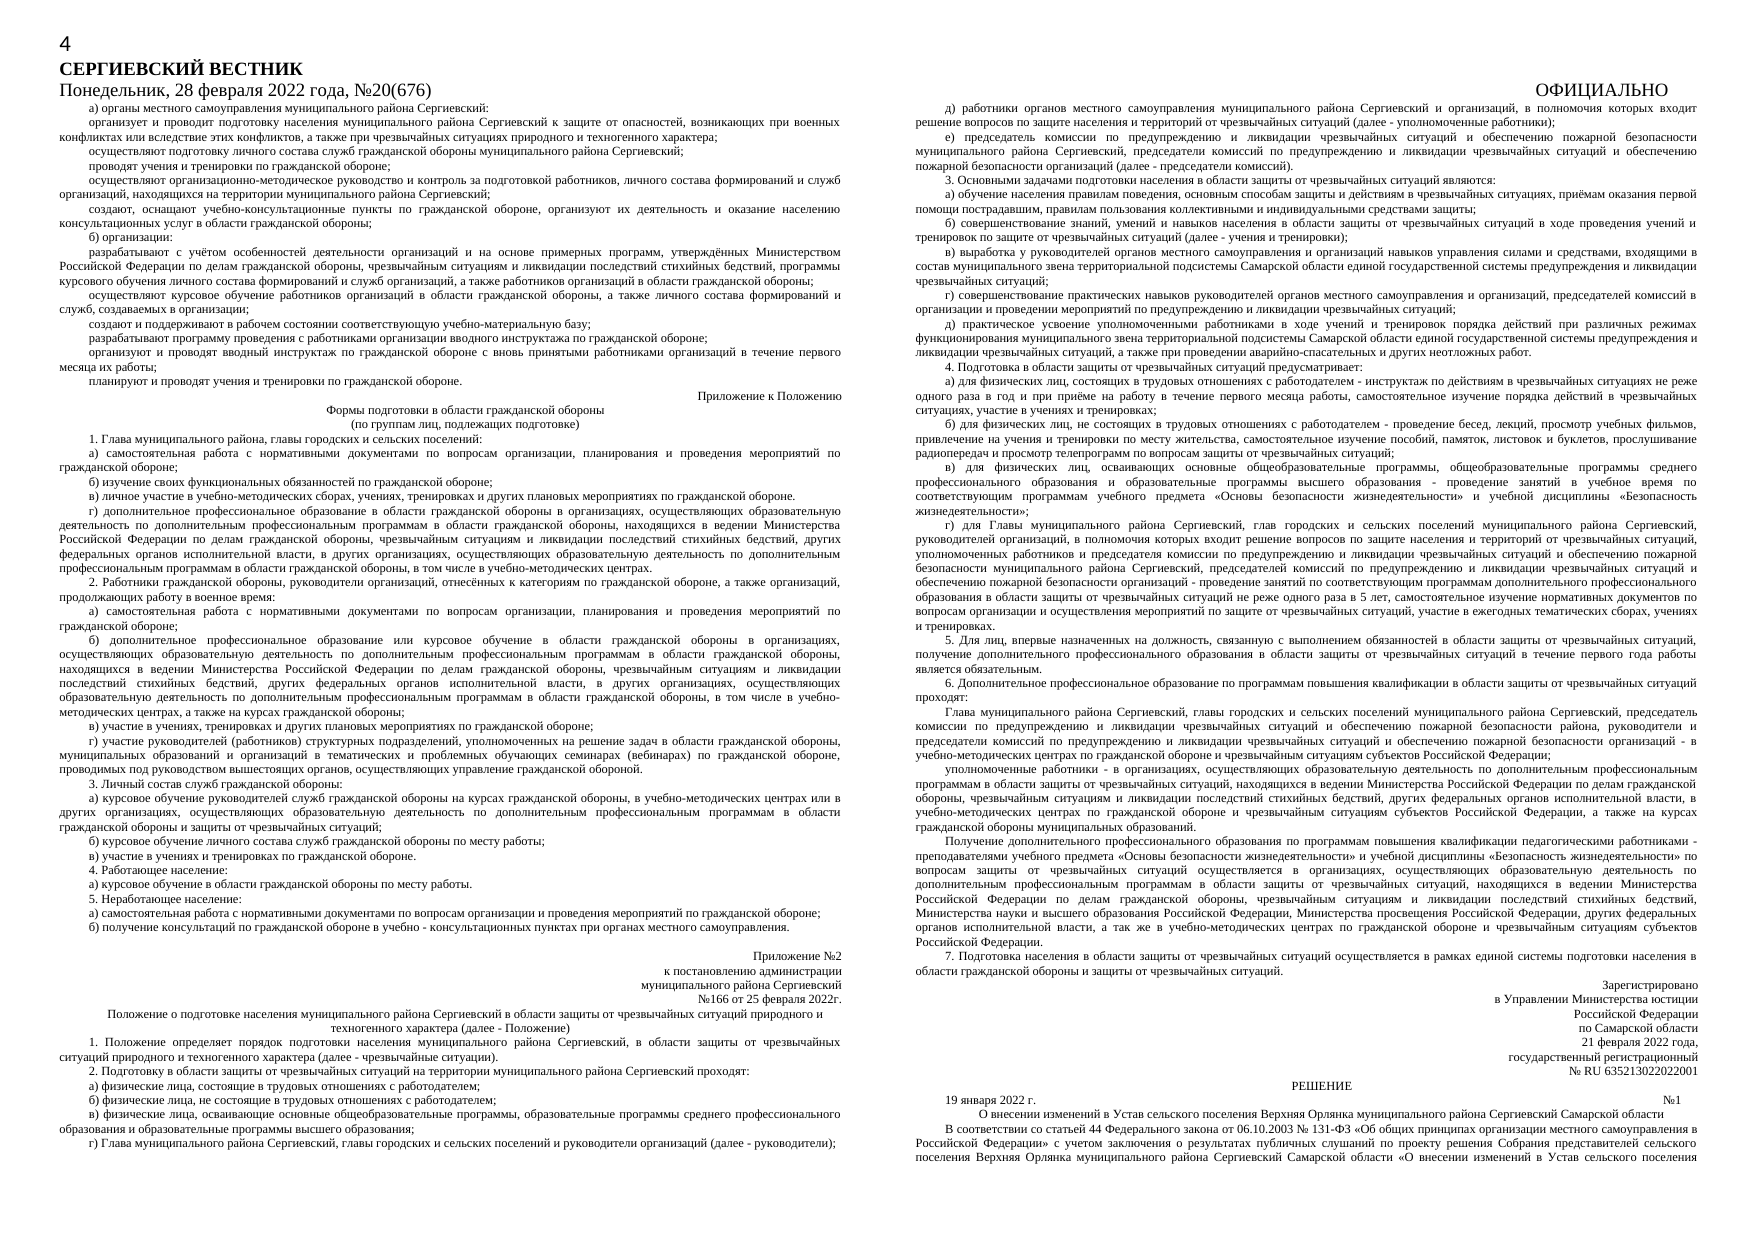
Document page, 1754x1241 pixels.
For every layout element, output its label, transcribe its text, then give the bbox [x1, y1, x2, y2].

text Российской Федерации [915, 1006, 1698, 1021]
text в) выработка у руководителей органов местного самоуправления и организаций навыков управления силами и средствами, входящими в состав муниципального звена территориальной подсистемы Самарской области единой государственной системы предупреждения и ликвидации чрезвычайных ситуаций; [915, 244, 1698, 288]
text государственный регистрационный [915, 1049, 1698, 1064]
text 19 января 2022 г. №1 [915, 1093, 1698, 1107]
text 3. Личный состав служб гражданской обороны: [59, 776, 842, 791]
text по Самарской области [915, 1021, 1698, 1035]
text осуществляют курсовое обучение работников организаций в области гражданской обороны, а также личного состава формирований и служб, создаваемых в организации; [59, 288, 842, 316]
text к постановлению администрации [59, 963, 842, 978]
text б) курсовое обучение личного состава служб гражданской обороны по месту работы; [59, 834, 842, 848]
text 7. Подготовка населения в области защиты от чрезвычайных ситуаций осуществляется в рамках единой системы подготовки населения в области гражданской обороны и защиты от чрезвычайных ситуаций. [915, 949, 1698, 978]
text 5. Для лиц, впервые назначенных на должность, связанную с выполнением обязанностей в области защиты от чрезвычайных ситуаций, получение дополнительного профессионального образования в области защиты от чрезвычайных ситуаций в течение первого года работы является обязательным. [915, 633, 1698, 676]
text в) для физических лиц, осваивающих основные общеобразовательные программы, общеобразовательные программы среднего профессионального образования и образовательные программы высшего образования - проведение занятий в учебное время по соответствующим программам учебного предмета «Основы безопасности жизнедеятельности» и учебной дисциплины «Безопасность жизнедеятельности»; [915, 460, 1698, 518]
text Приложение №2 [59, 949, 842, 963]
text 2. Работники гражданской обороны, руководители организаций, отнесённых к категориям по гражданской обороне, а также организаций, продолжающих работу в военное время: [59, 575, 842, 604]
text в) личное участие в учебно-методических сборах, учениях, тренировках и других плановых мероприятиях по гражданской обороне. [59, 489, 842, 503]
text 21 февраля 2022 года, [915, 1035, 1698, 1049]
text Глава муниципального района Сергиевский, главы городских и сельских поселений муниципального района Сергиевский, председатель комиссии по предупреждению и ликвидации чрезвычайных ситуаций и обеспечению пожарной безопасности района, руководители и председатели комиссий по предупреждению и ликвидации чрезвычайных ситуаций и обеспечению пожарной безопасности организаций - в учебно-методических центрах по гражданской обороне и чрезвычайным ситуациям субъектов Российской Федерации; [915, 704, 1698, 762]
text Получение дополнительного профессионального образования по программам повышения квалификации педагогическими работниками - преподавателями учебного предмета «Основы безопасности жизнедеятельности» и учебной дисциплины «Безопасность жизнедеятельности» по вопросам защиты от чрезвычайных ситуаций осуществляется в организациях, осуществляющих образовательную деятельность по дополнительным профессиональным программам в области защиты от чрезвычайных ситуаций, находящихся в ведении Министерства Российской Федерации по делам гражданской обороны, чрезвычайным ситуациям и ликвидации последствий стихийных бедствий, Министерства науки и высшего образования Российской Федерации, Министерства просвещения Российской Федерации, других федеральных органов исполнительной власти, а так же в учебно-методических центрах по гражданской обороне и чрезвычайным ситуациям субъектов Российской Федерации. [915, 834, 1698, 949]
text а) курсовое обучение руководителей служб гражданской обороны на курсах гражданской обороны, в учебно-методических центрах или в других организациях, осуществляющих образовательную деятельность по дополнительным профессиональным программам в области гражданской обороны и защиты от чрезвычайных ситуаций; [59, 791, 842, 834]
text РЕШЕНИЕ [915, 1078, 1698, 1093]
text д) практическое усвоение уполномоченными работниками в ходе учений и тренировок порядка действий при различных режимах функционирования муниципального звена территориальной подсистемы Самарской области единой государственной системы предупреждения и ликвидации чрезвычайных ситуаций, а также при проведении аварийно-спасательных и других неотложных работ. [915, 316, 1698, 359]
text Приложение к Положению [59, 388, 842, 403]
text а) физические лица, состоящие в трудовых отношениях с работодателем; [59, 1078, 842, 1093]
text планируют и проводят учения и тренировки по гражданской обороне. [59, 374, 842, 388]
text в) физические лица, осваивающие основные общеобразовательные программы, образовательные программы среднего профессионального образования и образовательные программы высшего образования; [59, 1107, 842, 1136]
text 1. Положение определяет порядок подготовки населения муниципального района Сергиевский, в области защиты от чрезвычайных ситуаций природного и техногенного характера (далее - чрезвычайные ситуации). [59, 1035, 842, 1064]
text б) физические лица, не состоящие в трудовых отношениях с работодателем; [59, 1093, 842, 1107]
text №166 от 25 февраля 2022г. [59, 992, 842, 1006]
text № RU 635213022022001 [915, 1064, 1698, 1078]
text г) для Главы муниципального района Сергиевский, глав городских и сельских поселений муниципального района Сергиевский, руководителей организаций, в полномочия которых входит решение вопросов по защите населения и территорий от чрезвычайных ситуаций, уполномоченных работников и председателя комиссии по предупреждению и ликвидации чрезвычайных ситуаций и обеспечению пожарной безопасности муниципального района Сергиевский, председателей комиссий по предупреждению и ликвидации чрезвычайных ситуаций и обеспечению пожарной безопасности организаций - проведение занятий по соответствующим программам дополнительного профессионального образования в области защиты от чрезвычайных ситуаций не реже одного раза в 5 лет, самостоятельное изучение нормативных документов по вопросам организации и осуществления мероприятий по защите от чрезвычайных ситуаций, участие в ежегодных тематических сборах, учениях и тренировках. [915, 518, 1698, 633]
text б) организации: [59, 230, 842, 244]
text 2. Подготовку в области защиты от чрезвычайных ситуаций на территории муниципального района Сергиевский проходят: [59, 1064, 842, 1078]
text г) совершенствование практических навыков руководителей органов местного самоуправления и организаций, председателей комиссий в организации и проведении мероприятий по предупреждению и ликвидации чрезвычайных ситуаций; [915, 288, 1698, 316]
text Положение о подготовке населения муниципального района Сергиевский в области защиты от чрезвычайных ситуаций природного и техногенного характера (далее - Положение) [59, 1006, 842, 1035]
text Формы подготовки в области гражданской обороны [59, 403, 842, 417]
text в Управлении Министерства юстиции [915, 992, 1698, 1006]
text б) изучение своих функциональных обязанностей по гражданской обороне; [59, 474, 842, 489]
text б) совершенствование знаний, умений и навыков населения в области защиты от чрезвычайных ситуаций в ходе проведения учений и тренировок по защите от чрезвычайных ситуаций (далее - учения и тренировки); [915, 216, 1698, 244]
text а) для физических лиц, состоящих в трудовых отношениях с работодателем - инструктаж по действиям в чрезвычайных ситуациях не реже одного раза в год и при приёме на работу в течение первого месяца работы, самостоятельное изучение порядка действий в чрезвычайных ситуациях, участие в учениях и тренировках; [915, 374, 1698, 417]
text г) Глава муниципального района Сергиевский, главы городских и сельских поселений и руководители организаций (далее - руководители); [59, 1136, 842, 1150]
text а) обучение населения правилам поведения, основным способам защиты и действиям в чрезвычайных ситуациях, приёмам оказания первой помощи пострадавшим, правилам пользования коллективными и индивидуальными средствами защиты; [915, 187, 1698, 216]
text разрабатывают с учётом особенностей деятельности организаций и на основе примерных программ, утверждённых Министерством Российской Федерации по делам гражданской обороны, чрезвычайным ситуациям и ликвидации последствий стихийных бедствий, программы курсового обучения личного состава формирований и служб организаций, а также работников организаций в области гражданской обороны; [59, 244, 842, 288]
text создают и поддерживают в рабочем состоянии соответствующую учебно-материальную базу; [59, 316, 842, 331]
text (по группам лиц, подлежащих подготовке) [59, 417, 842, 431]
text осуществляют подготовку личного состава служб гражданской обороны муниципального района Сергиевский; [59, 144, 842, 158]
text 3. Основными задачами подготовки населения в области защиты от чрезвычайных ситуаций являются: [915, 173, 1698, 187]
text в) участие в учениях и тренировках по гражданской обороне. [59, 848, 842, 863]
text 6. Дополнительное профессиональное образование по программам повышения квалификации в области защиты от чрезвычайных ситуаций проходят: [915, 676, 1698, 704]
text а) самостоятельная работа с нормативными документами по вопросам организации, планирования и проведения мероприятий по гражданской обороне; [59, 446, 842, 474]
text е) председатель комиссии по предупреждению и ликвидации чрезвычайных ситуаций и обеспечению пожарной безопасности муниципального района Сергиевский, председатели комиссий по предупреждению и ликвидации чрезвычайных ситуаций и обеспечению пожарной безопасности организаций (далее - председатели комиссий). [915, 129, 1698, 173]
text г) участие руководителей (работников) структурных подразделений, уполномоченных на решение задач в области гражданской обороны, муниципальных образований и организаций в тематических и проблемных обучающих семинарах (вебинарах) по гражданской обороне, проводимых под руководством вышестоящих органов, осуществляющих управление гражданской обороной. [59, 733, 842, 776]
text создают, оснащают учебно-консультационные пункты по гражданской обороне, организуют их деятельность и оказание населению консультационных услуг в области гражданской обороны; [59, 201, 842, 230]
text а) курсовое обучение в области гражданской обороны по месту работы. [59, 877, 842, 891]
text а) самостоятельная работа с нормативными документами по вопросам организации, планирования и проведения мероприятий по гражданской обороне; [59, 604, 842, 633]
text Зарегистрировано [915, 978, 1698, 992]
text г) дополнительное профессиональное образование в области гражданской обороны в организациях, осуществляющих образовательную деятельность по дополнительным профессиональным программам в области гражданской обороны, находящихся в ведении Министерства Российской Федерации по делам гражданской обороны, чрезвычайным ситуациям и ликвидации последствий стихийных бедствий, других федеральных органов исполнительной власти, в других организациях, осуществляющих образовательную деятельность по дополнительным профессиональным программам в области гражданской обороны, в том числе в учебно-методических центрах. [59, 503, 842, 575]
text уполномоченные работники - в организациях, осуществляющих образовательную деятельность по дополнительным профессиональным программам в области защиты от чрезвычайных ситуаций, находящихся в ведении Министерства Российской Федерации по делам гражданской обороны, чрезвычайным ситуациям и ликвидации последствий стихийных бедствий, других федеральных органов исполнительной власти, в учебно-методических центрах по гражданской обороне и чрезвычайным ситуациям субъектов Российской Федерации, а также на курсах гражданской обороны муниципальных образований. [915, 762, 1698, 834]
text О внесении изменений в Устав сельского поселения Верхняя Орлянка муниципального района Сергиевский Самарской области [915, 1107, 1698, 1121]
text а) самостоятельная работа с нормативными документами по вопросам организации и проведения мероприятий по гражданской обороне; [59, 906, 842, 920]
text организуют и проводят вводный инструктаж по гражданской обороне с вновь принятыми работниками организаций в течение первого месяца их работы; [59, 345, 842, 374]
text в) участие в учениях, тренировках и других плановых мероприятиях по гражданской обороне; [59, 719, 842, 733]
text 5. Неработающее население: [59, 891, 842, 906]
text д) работники органов местного самоуправления муниципального района Сергиевский и организаций, в полномочия которых входит решение вопросов по защите населения и территорий от чрезвычайных ситуаций (далее - уполномоченные работники); [915, 101, 1698, 129]
text б) получение консультаций по гражданской обороне в учебно - консультационных пунктах при органах местного самоуправления. [59, 920, 842, 934]
text осуществляют организационно-методическое руководство и контроль за подготовкой работников, личного состава формирований и служб организаций, находящихся на территории муниципального района Сергиевский; [59, 173, 842, 201]
text б) для физических лиц, не состоящих в трудовых отношениях с работодателем - проведение бесед, лекций, просмотр учебных фильмов, привлечение на учения и тренировки по месту жительства, самостоятельное изучение пособий, памяток, листовок и буклетов, прослушивание радиопередач и просмотр телепрограмм по вопросам защиты от чрезвычайных ситуаций; [915, 417, 1698, 460]
text разрабатывают программу проведения с работниками организации вводного инструктажа по гражданской обороне; [59, 331, 842, 345]
text организует и проводит подготовку населения муниципального района Сергиевский к защите от опасностей, возникающих при военных конфликтах или вследствие этих конфликтов, а также при чрезвычайных ситуациях природного и техногенного характера; [59, 115, 842, 144]
text б) дополнительное профессиональное образование или курсовое обучение в области гражданской обороны в организациях, осуществляющих образовательную деятельность по дополнительным профессиональным программам в области гражданской обороны, находящихся в ведении Министерства Российской Федерации по делам гражданской обороны, чрезвычайным ситуациям и ликвидации последствий стихийных бедствий, других федеральных органов исполнительной власти, в других организациях, осуществляющих образовательную деятельность по дополнительным профессиональным программам в области гражданской обороны, в том числе в учебно-методических центрах, а также на курсах гражданской обороны; [59, 633, 842, 719]
text а) органы местного самоуправления муниципального района Сергиевский: [59, 101, 842, 115]
text 1. Глава муниципального района, главы городских и сельских поселений: [59, 431, 842, 446]
text муниципального района Сергиевский [59, 978, 842, 992]
text проводят учения и тренировки по гражданской обороне; [59, 158, 842, 173]
text 4. Подготовка в области защиты от чрезвычайных ситуаций предусматривает: [915, 359, 1698, 374]
text 4. Работающее население: [59, 863, 842, 877]
